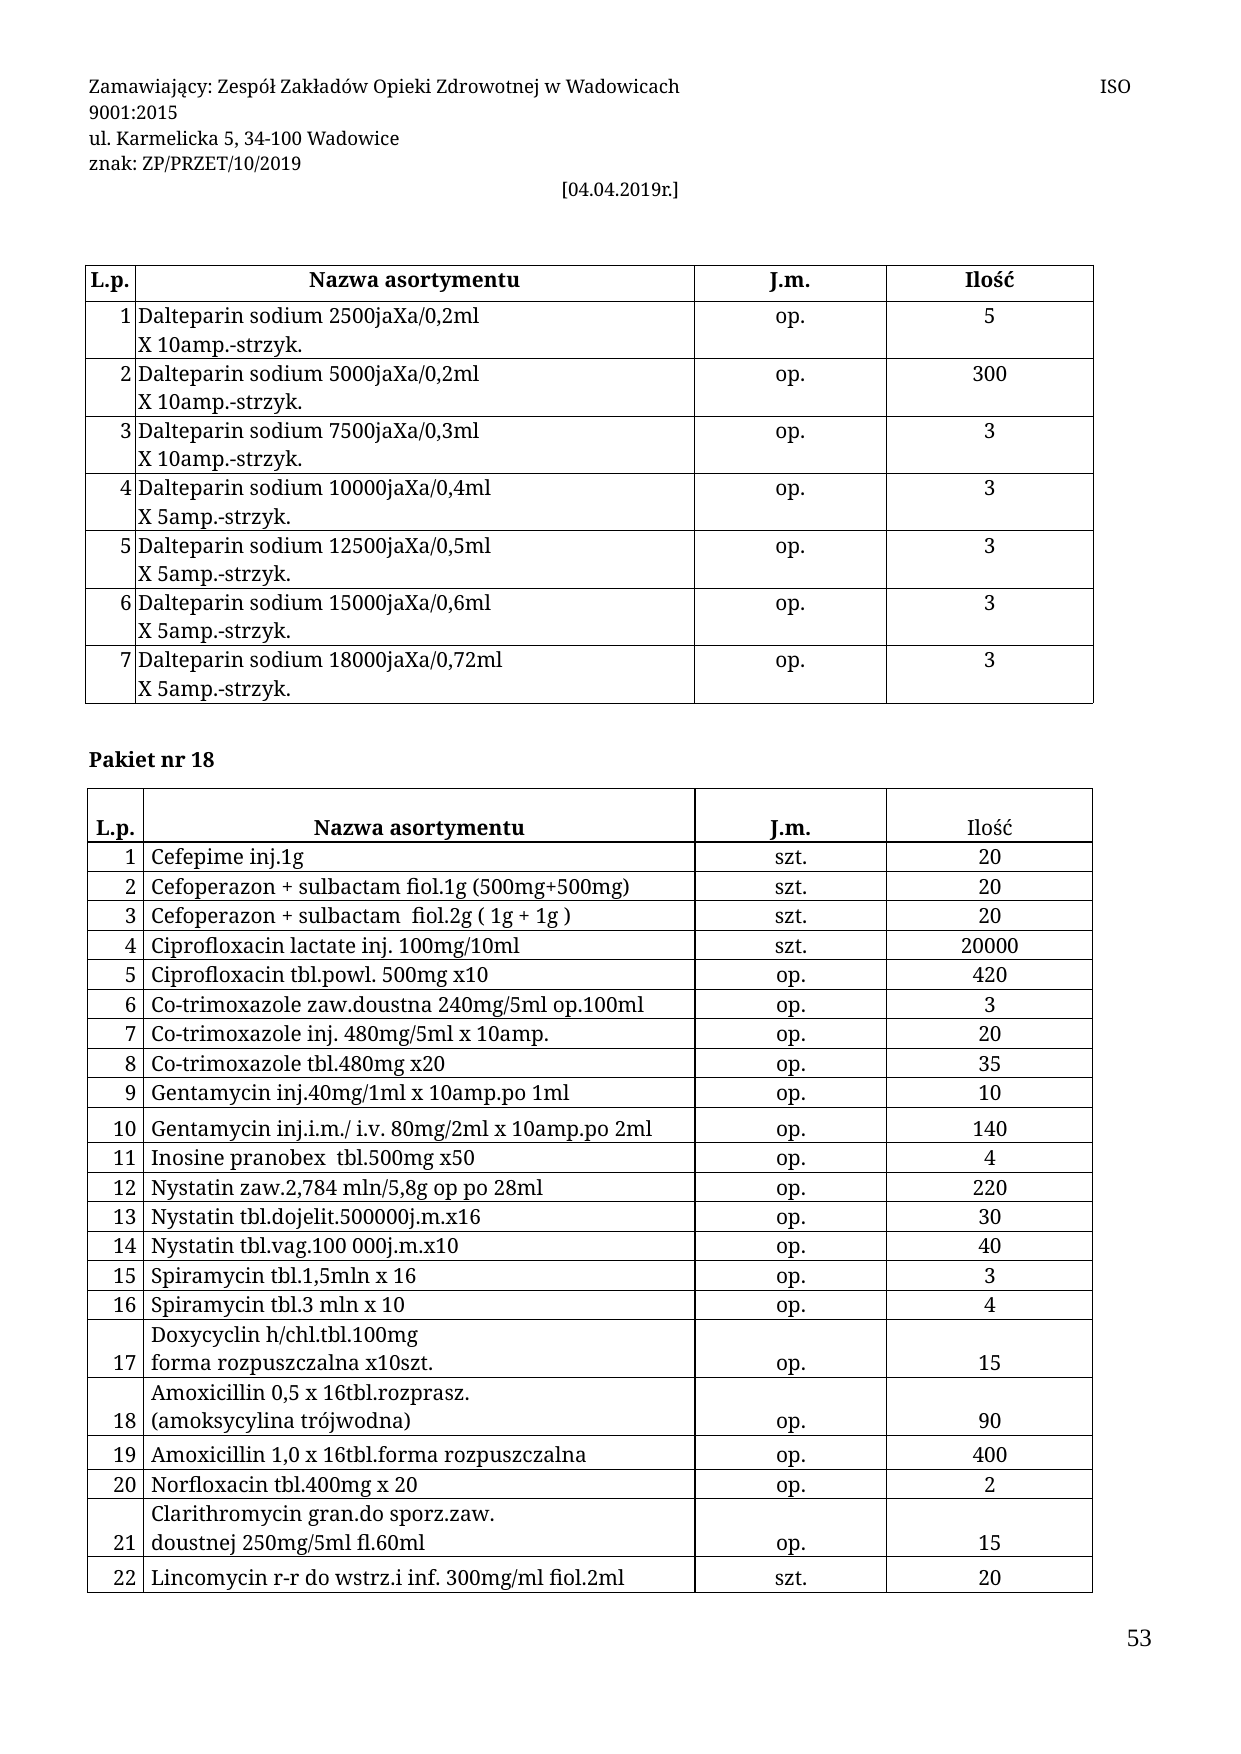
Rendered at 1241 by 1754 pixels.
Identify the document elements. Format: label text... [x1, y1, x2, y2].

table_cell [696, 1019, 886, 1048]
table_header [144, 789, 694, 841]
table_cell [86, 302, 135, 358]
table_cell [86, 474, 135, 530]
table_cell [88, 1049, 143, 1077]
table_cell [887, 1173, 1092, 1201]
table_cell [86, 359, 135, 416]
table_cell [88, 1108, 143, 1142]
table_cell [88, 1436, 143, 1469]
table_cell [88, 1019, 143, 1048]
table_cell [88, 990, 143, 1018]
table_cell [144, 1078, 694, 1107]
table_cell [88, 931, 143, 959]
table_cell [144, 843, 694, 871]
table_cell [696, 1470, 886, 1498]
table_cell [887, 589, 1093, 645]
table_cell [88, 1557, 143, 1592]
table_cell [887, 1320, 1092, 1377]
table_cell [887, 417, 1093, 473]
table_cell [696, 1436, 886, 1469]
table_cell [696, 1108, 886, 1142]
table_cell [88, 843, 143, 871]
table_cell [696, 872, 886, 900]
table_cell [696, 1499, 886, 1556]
text Pakiet nr 18 [89, 746, 1152, 774]
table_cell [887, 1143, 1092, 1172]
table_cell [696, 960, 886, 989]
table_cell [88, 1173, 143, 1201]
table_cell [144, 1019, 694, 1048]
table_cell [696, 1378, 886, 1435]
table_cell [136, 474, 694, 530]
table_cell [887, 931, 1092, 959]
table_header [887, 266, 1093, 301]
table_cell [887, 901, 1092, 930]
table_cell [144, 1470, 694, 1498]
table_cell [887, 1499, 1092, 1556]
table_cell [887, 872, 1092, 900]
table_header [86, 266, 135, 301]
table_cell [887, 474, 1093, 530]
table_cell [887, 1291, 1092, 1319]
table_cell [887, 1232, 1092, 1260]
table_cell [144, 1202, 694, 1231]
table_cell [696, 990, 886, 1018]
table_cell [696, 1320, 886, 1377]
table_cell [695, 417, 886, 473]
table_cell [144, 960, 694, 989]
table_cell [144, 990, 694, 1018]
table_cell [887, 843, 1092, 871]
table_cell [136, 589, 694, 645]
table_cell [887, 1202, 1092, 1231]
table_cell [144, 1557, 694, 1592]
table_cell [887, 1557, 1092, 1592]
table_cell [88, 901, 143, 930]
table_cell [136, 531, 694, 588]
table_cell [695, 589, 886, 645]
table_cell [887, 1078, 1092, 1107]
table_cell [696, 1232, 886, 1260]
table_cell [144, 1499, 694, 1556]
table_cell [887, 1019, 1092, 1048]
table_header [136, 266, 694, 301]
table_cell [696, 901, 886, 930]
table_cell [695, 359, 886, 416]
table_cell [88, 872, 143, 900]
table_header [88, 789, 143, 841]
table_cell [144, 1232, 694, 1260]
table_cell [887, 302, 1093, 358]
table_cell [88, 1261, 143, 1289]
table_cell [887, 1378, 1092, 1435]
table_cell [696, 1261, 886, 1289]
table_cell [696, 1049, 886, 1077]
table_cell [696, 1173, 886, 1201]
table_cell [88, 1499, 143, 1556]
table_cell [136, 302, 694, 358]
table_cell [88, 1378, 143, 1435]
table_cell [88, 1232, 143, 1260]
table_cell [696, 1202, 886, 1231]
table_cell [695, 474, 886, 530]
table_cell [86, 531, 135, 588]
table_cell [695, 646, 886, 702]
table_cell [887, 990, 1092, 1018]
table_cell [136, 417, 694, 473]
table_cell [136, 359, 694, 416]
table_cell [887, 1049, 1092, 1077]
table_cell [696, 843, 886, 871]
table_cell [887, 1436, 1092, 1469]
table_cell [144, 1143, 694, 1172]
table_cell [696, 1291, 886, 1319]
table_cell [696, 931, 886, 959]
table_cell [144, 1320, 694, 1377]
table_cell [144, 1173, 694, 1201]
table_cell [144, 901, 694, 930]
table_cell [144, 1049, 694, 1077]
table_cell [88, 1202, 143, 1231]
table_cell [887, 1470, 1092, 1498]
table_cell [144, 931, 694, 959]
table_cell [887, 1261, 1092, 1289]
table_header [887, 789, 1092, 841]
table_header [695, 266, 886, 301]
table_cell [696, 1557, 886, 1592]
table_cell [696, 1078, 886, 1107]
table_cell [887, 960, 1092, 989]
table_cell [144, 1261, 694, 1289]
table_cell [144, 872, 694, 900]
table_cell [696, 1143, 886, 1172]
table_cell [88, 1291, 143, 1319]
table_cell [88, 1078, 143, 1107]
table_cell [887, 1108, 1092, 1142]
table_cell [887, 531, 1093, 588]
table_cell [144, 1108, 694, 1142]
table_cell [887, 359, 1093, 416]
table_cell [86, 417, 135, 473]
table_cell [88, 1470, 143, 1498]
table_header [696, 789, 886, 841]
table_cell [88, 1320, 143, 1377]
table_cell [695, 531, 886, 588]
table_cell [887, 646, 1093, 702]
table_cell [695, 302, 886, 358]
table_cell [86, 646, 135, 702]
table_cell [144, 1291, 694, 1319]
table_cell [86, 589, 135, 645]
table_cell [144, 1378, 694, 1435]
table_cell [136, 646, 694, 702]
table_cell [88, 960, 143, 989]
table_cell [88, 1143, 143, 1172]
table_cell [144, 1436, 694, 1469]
